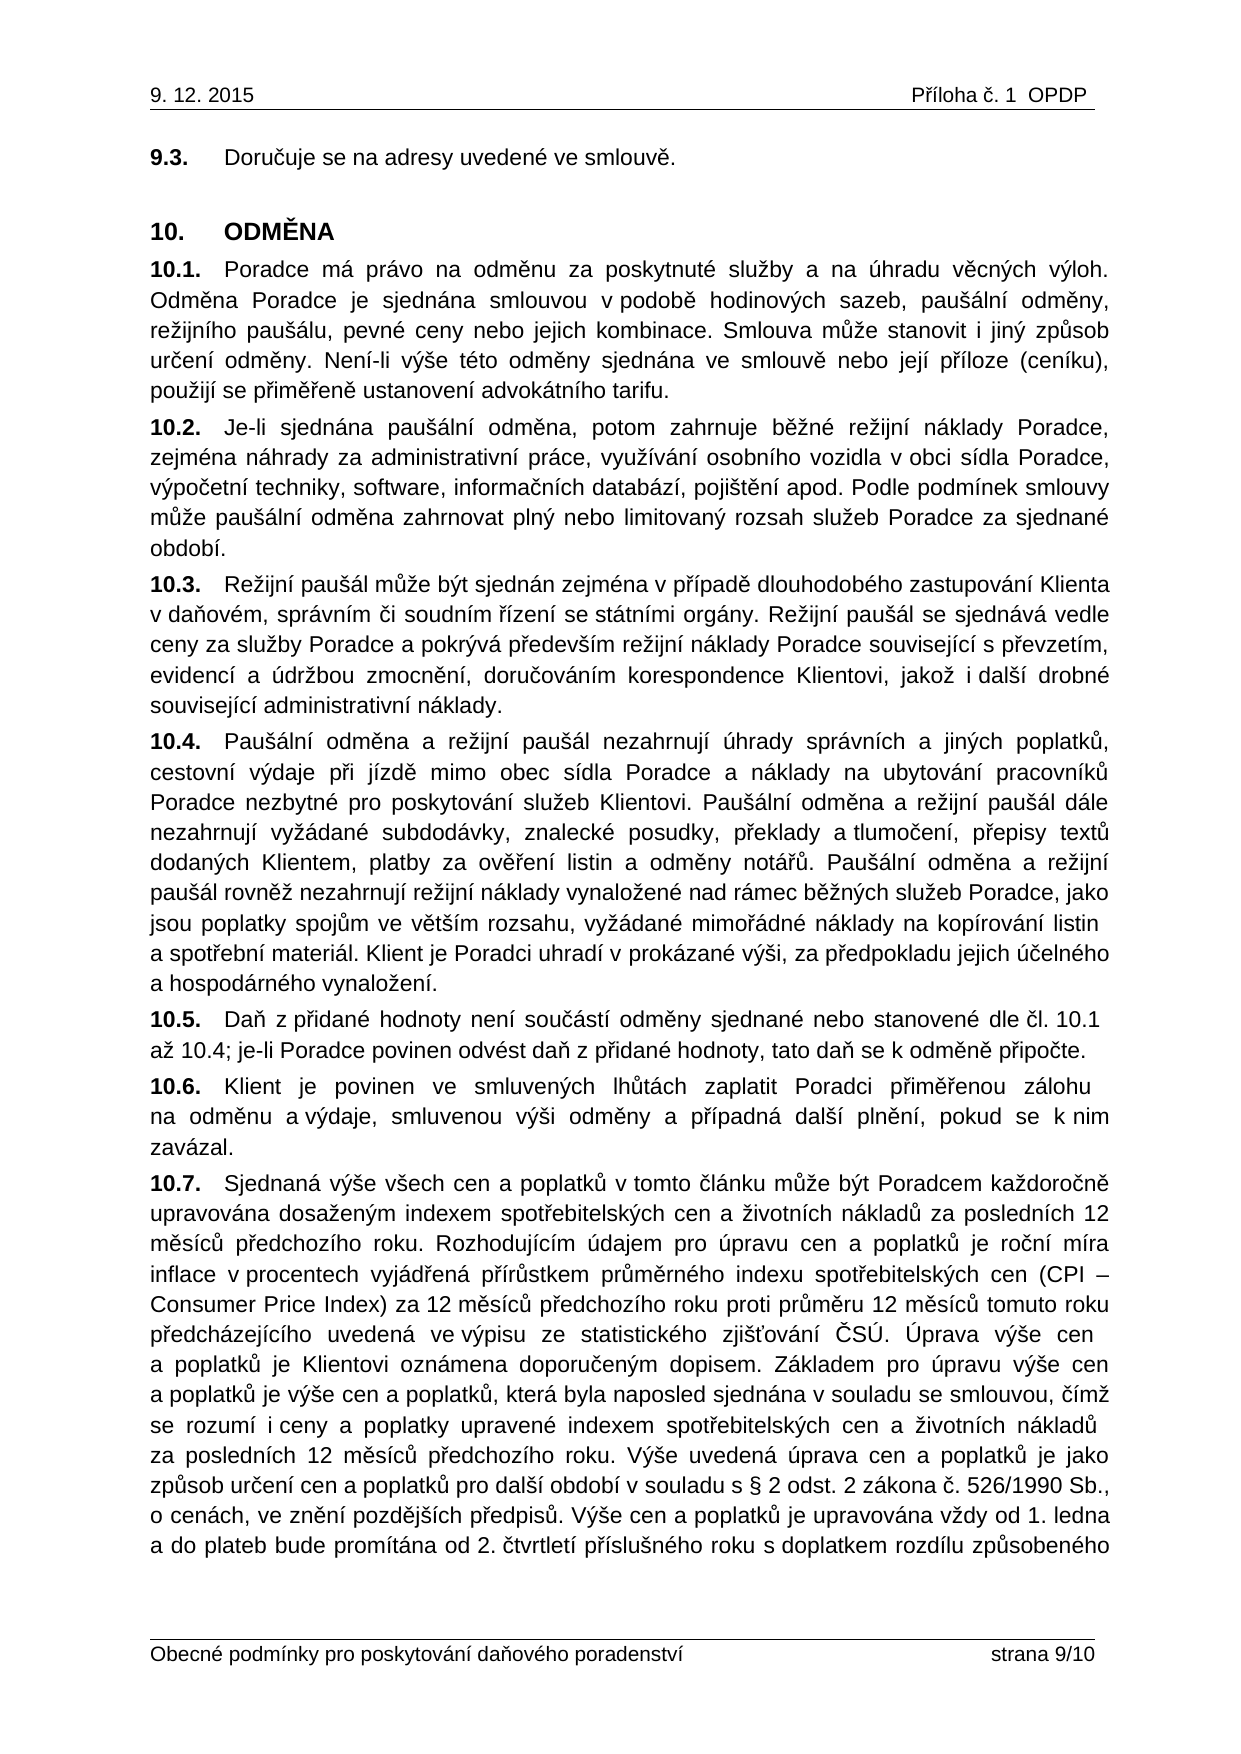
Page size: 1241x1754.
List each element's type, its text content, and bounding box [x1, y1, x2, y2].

text 10.4. Paušální odměna a režijní paušál nezahrnují úhrady správních a jiných poplatků, cestovní výdaje při jízdě mimo obec sídla Poradce a náklady na ubytování pracovníků Poradce nezbytné pro poskytování služeb Klientovi. Paušální odměna a režijní paušál dále nezahrnují vyžádané subdodávky, znalecké posudky, překlady a tlumočení, přepisy textů dodaných Klientem, platby za ověření listin a odměny notářů. Paušální odměna a režijní paušál rovněž nezahrnují režijní náklady vynaložené nad rámec běžných služeb Poradce, jako jsou poplatky spojům ve větším rozsahu, vyžádané mimořádné náklady na kopírování listin a spotřební materiál. Klient je Poradci uhradí v prokázané výši, za předpokladu jejich účelného a hospodárného vynaložení. [150, 728, 1110, 996]
text 10.1. Poradce má právo na odměnu za poskytnuté služby a na úhradu věcných výloh. Odměna Poradce je sjednána smlouvou v podobě hodinových sazeb, paušální odměny, režijního paušálu, pevné ceny nebo jejich kombinace. Smlouva může stanovit i jiný způsob určení odměny. Není-li výše této odměny sjednána ve smlouvě nebo její příloze (ceníku), použijí se přiměřeně ustanovení advokátního tarifu. [150, 256, 1110, 403]
text 10.5. Daň z přidané hodnoty není součástí odměny sjednané nebo stanovené dle čl. 10.1 až 10.4; je-li Poradce povinen odvést daň z přidané hodnoty, tato daň se k odměně připočte. [150, 1006, 1110, 1063]
text 9.3. Doručuje se na adresy uvedené ve smlouvě. [150, 144, 1110, 171]
text 10.6. Klient je povinen ve smluvených lhůtách zaplatit Poradci přiměřenou zálohu na odměnu a výdaje, smluvenou výši odměny a případná další plnění, pokud se k nim zavázal. [150, 1073, 1110, 1160]
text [150, 1170, 1110, 1559]
subtitle Odměna [150, 217, 1110, 246]
text 10.2. Je-li sjednána paušální odměna, potom zahrnuje běžné režijní náklady Poradce, zejména náhrady za administrativní práce, využívání osobního vozidla v obci sídla Poradce, výpočetní techniky, software, informačních databází, pojištění apod. Podle podmínek smlouvy může paušální odměna zahrnovat plný nebo limitovaný rozsah služeb Poradce za sjednané období. [150, 414, 1110, 561]
text 10.3. Režijní paušál může být sjednán zejména v případě dlouhodobého zastupování Klienta v daňovém, správním či soudním řízení se státními orgány. Režijní paušál se sjednává vedle ceny za služby Poradce a pokrývá především režijní náklady Poradce související s převzetím, evidencí a údržbou zmocnění, doručováním korespondence Klientovi, jakož i další drobné související administrativní náklady. [150, 571, 1110, 718]
